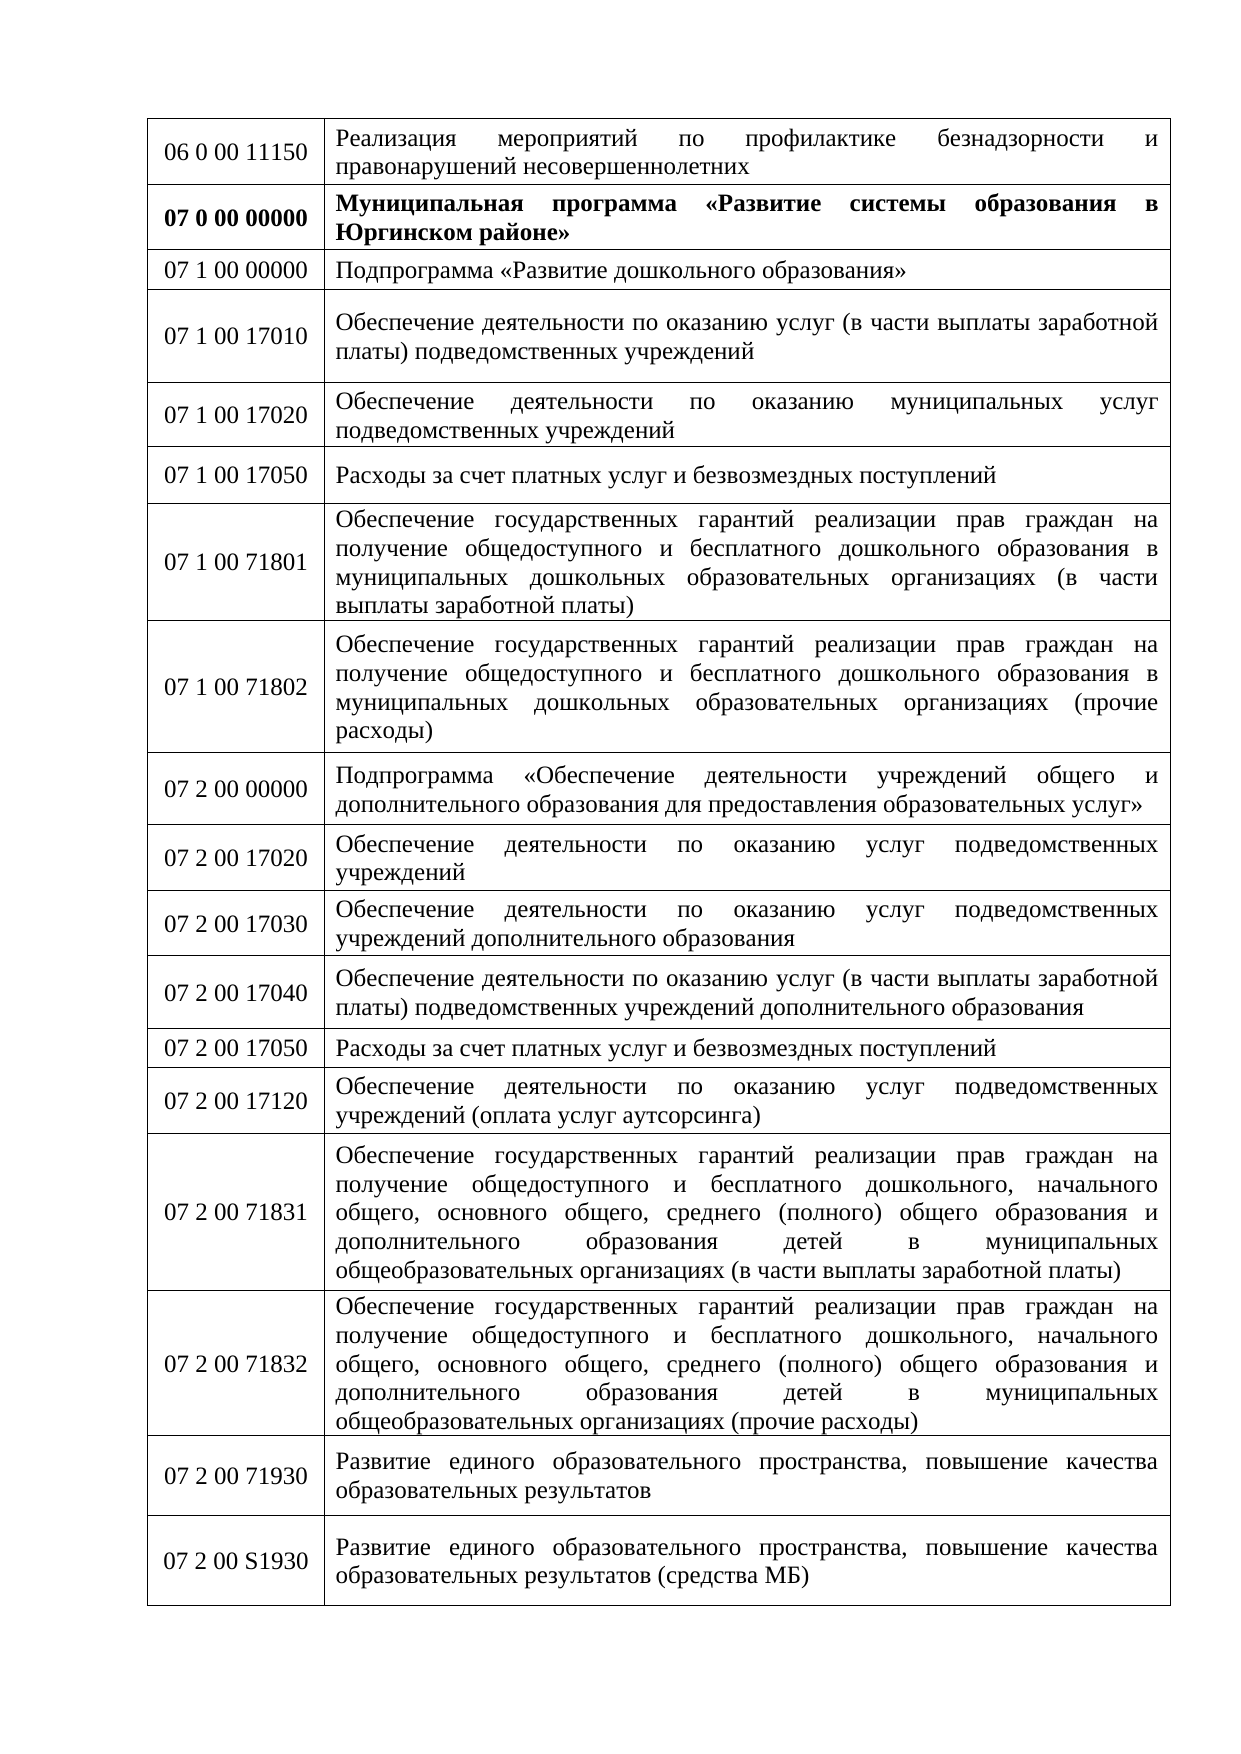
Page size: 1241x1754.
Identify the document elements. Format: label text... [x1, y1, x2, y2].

table_cell Обеспечение деятельности по оказанию услуг подведомственных учреждений [325, 825, 1170, 890]
table_cell 07 2 00 17030 [148, 891, 324, 955]
table_cell 07 1 00 17010 [148, 290, 324, 382]
table_cell Подпрограмма «Обеспечение деятельности учреждений общего и дополнительного образования для предоставления образовательных услуг» [325, 753, 1170, 824]
table_cell Муниципальная программа «Развитие системы образования в Юргинском районе» [325, 185, 1170, 249]
table_cell 07 2 00 71831 [148, 1134, 324, 1290]
table_cell Обеспечение деятельности по оказанию муниципальных услуг подведомственных учреждений [325, 383, 1170, 446]
table_cell 07 2 00 S1930 [148, 1516, 324, 1605]
table_cell 07 2 00 00000 [148, 753, 324, 824]
table_cell 07 1 00 17020 [148, 383, 324, 446]
table_cell Реализация мероприятий по профилактике безнадзорности и правонарушений несовершеннолетних [325, 119, 1170, 184]
table_cell Обеспечение деятельности по оказанию услуг (в части выплаты заработной платы) подведомственных учреждений [325, 290, 1170, 382]
table_cell 07 2 00 71930 [148, 1436, 324, 1514]
table_cell 07 0 00 00000 [148, 185, 324, 249]
table_cell Обеспечение государственных гарантий реализации прав граждан на получение общедоступного и бесплатного дошкольного образования в муниципальных дошкольных образовательных организациях (прочие расходы) [325, 621, 1170, 752]
table_cell 07 2 00 17020 [148, 825, 324, 890]
table_cell Обеспечение деятельности по оказанию услуг подведомственных учреждений (оплата услуг аутсорсинга) [325, 1068, 1170, 1132]
table_cell 07 1 00 71802 [148, 621, 324, 752]
table_cell Обеспечение государственных гарантий реализации прав граждан на получение общедоступного и бесплатного дошкольного, начального общего, основного общего, среднего (полного) общего образования и дополнительного образования детей в муниципальных общеобразовательных организациях (прочие расходы) [325, 1291, 1170, 1435]
table_cell Развитие единого образовательного пространства, повышение качества образовательных результатов [325, 1436, 1170, 1514]
table_cell Расходы за счет платных услуг и безвозмездных поступлений [325, 447, 1170, 502]
table_cell Обеспечение государственных гарантий реализации прав граждан на получение общедоступного и бесплатного дошкольного образования в муниципальных дошкольных образовательных организациях (в части выплаты заработной платы) [325, 504, 1170, 620]
table_cell 07 1 00 71801 [148, 504, 324, 620]
table_cell Расходы за счет платных услуг и безвозмездных поступлений [325, 1029, 1170, 1067]
table_cell 07 1 00 17050 [148, 447, 324, 502]
table_cell 07 2 00 71832 [148, 1291, 324, 1435]
table_cell Обеспечение деятельности по оказанию услуг подведомственных учреждений дополнительного образования [325, 891, 1170, 955]
table_cell 07 2 00 17050 [148, 1029, 324, 1067]
table_cell 07 1 00 00000 [148, 250, 324, 288]
table_cell 06 0 00 11150 [148, 119, 324, 184]
table_cell Подпрограмма «Развитие дошкольного образования» [325, 250, 1170, 288]
table_cell Обеспечение государственных гарантий реализации прав граждан на получение общедоступного и бесплатного дошкольного, начального общего, основного общего, среднего (полного) общего образования и дополнительного образования детей в муниципальных общеобразовательных организациях (в части выплаты заработной платы) [325, 1134, 1170, 1290]
table_cell Развитие единого образовательного пространства, повышение качества образовательных результатов (средства МБ) [325, 1516, 1170, 1605]
table_cell 07 2 00 17040 [148, 956, 324, 1028]
table_cell Обеспечение деятельности по оказанию услуг (в части выплаты заработной платы) подведомственных учреждений дополнительного образования [325, 956, 1170, 1028]
table_cell 07 2 00 17120 [148, 1068, 324, 1132]
